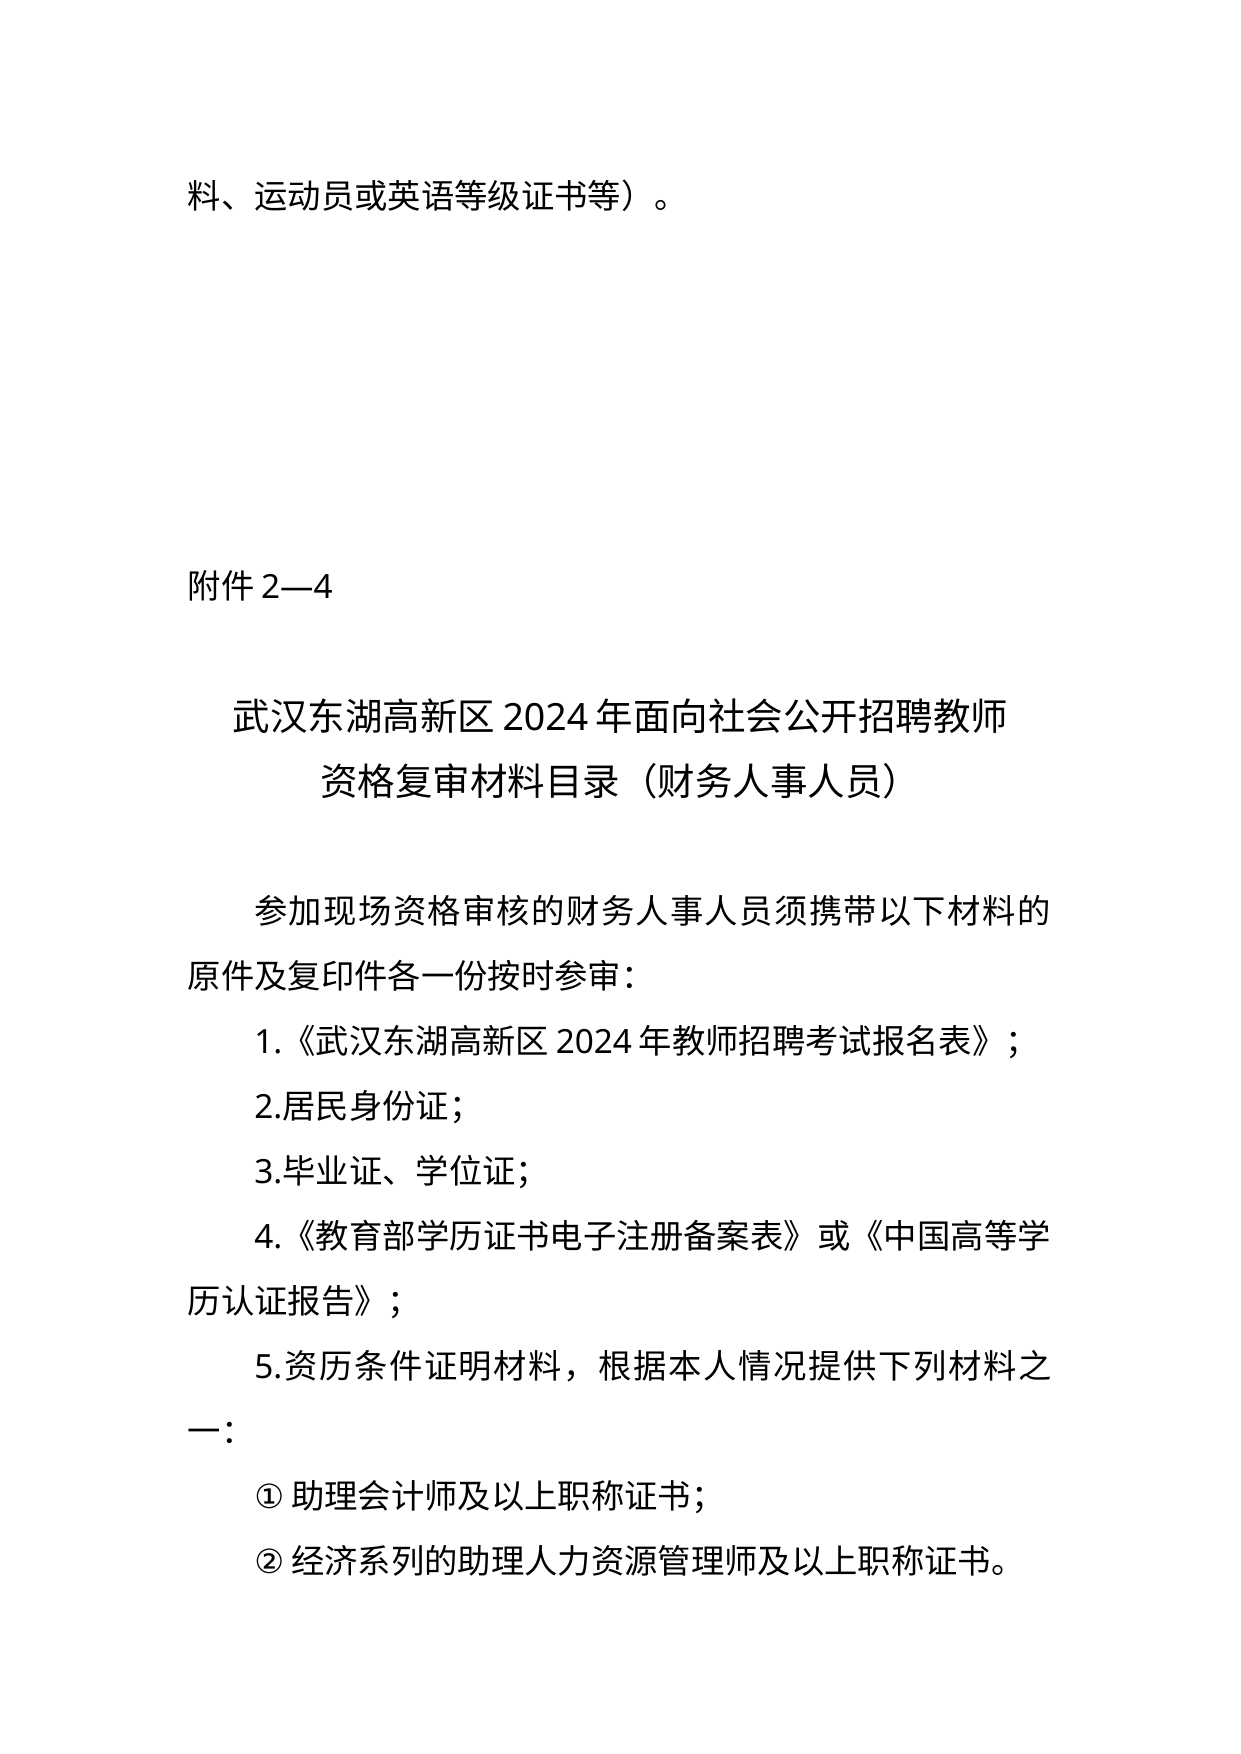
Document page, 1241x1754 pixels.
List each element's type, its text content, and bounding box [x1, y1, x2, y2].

text 5.资历条件证明材料，根据本人情况提供下列材料之一： [187, 1332, 1053, 1462]
text 附件2—4 [187, 552, 1053, 617]
text 3.毕业证、学位证； [187, 1137, 1053, 1202]
text 参加现场资格审核的财务人事人员须携带以下材料的原件及复印件各一份按时参审： [187, 877, 1053, 1007]
text 武汉东湖高新区2024年面向社会公开招聘教师 [187, 682, 1053, 747]
text ①助理会计师及以上职称证书； [187, 1462, 1053, 1527]
text 4.《教育部学历证书电子注册备案表》或《中国高等学历认证报告》； [187, 1202, 1053, 1332]
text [187, 162, 1053, 227]
text 1.《武汉东湖高新区2024年教师招聘考试报名表》； [187, 1007, 1053, 1072]
text 资格复审材料目录（财务人事人员） [187, 747, 1053, 812]
text 2.居民身份证； [187, 1072, 1053, 1137]
text ②经济系列的助理人力资源管理师及以上职称证书。 [187, 1527, 1053, 1592]
